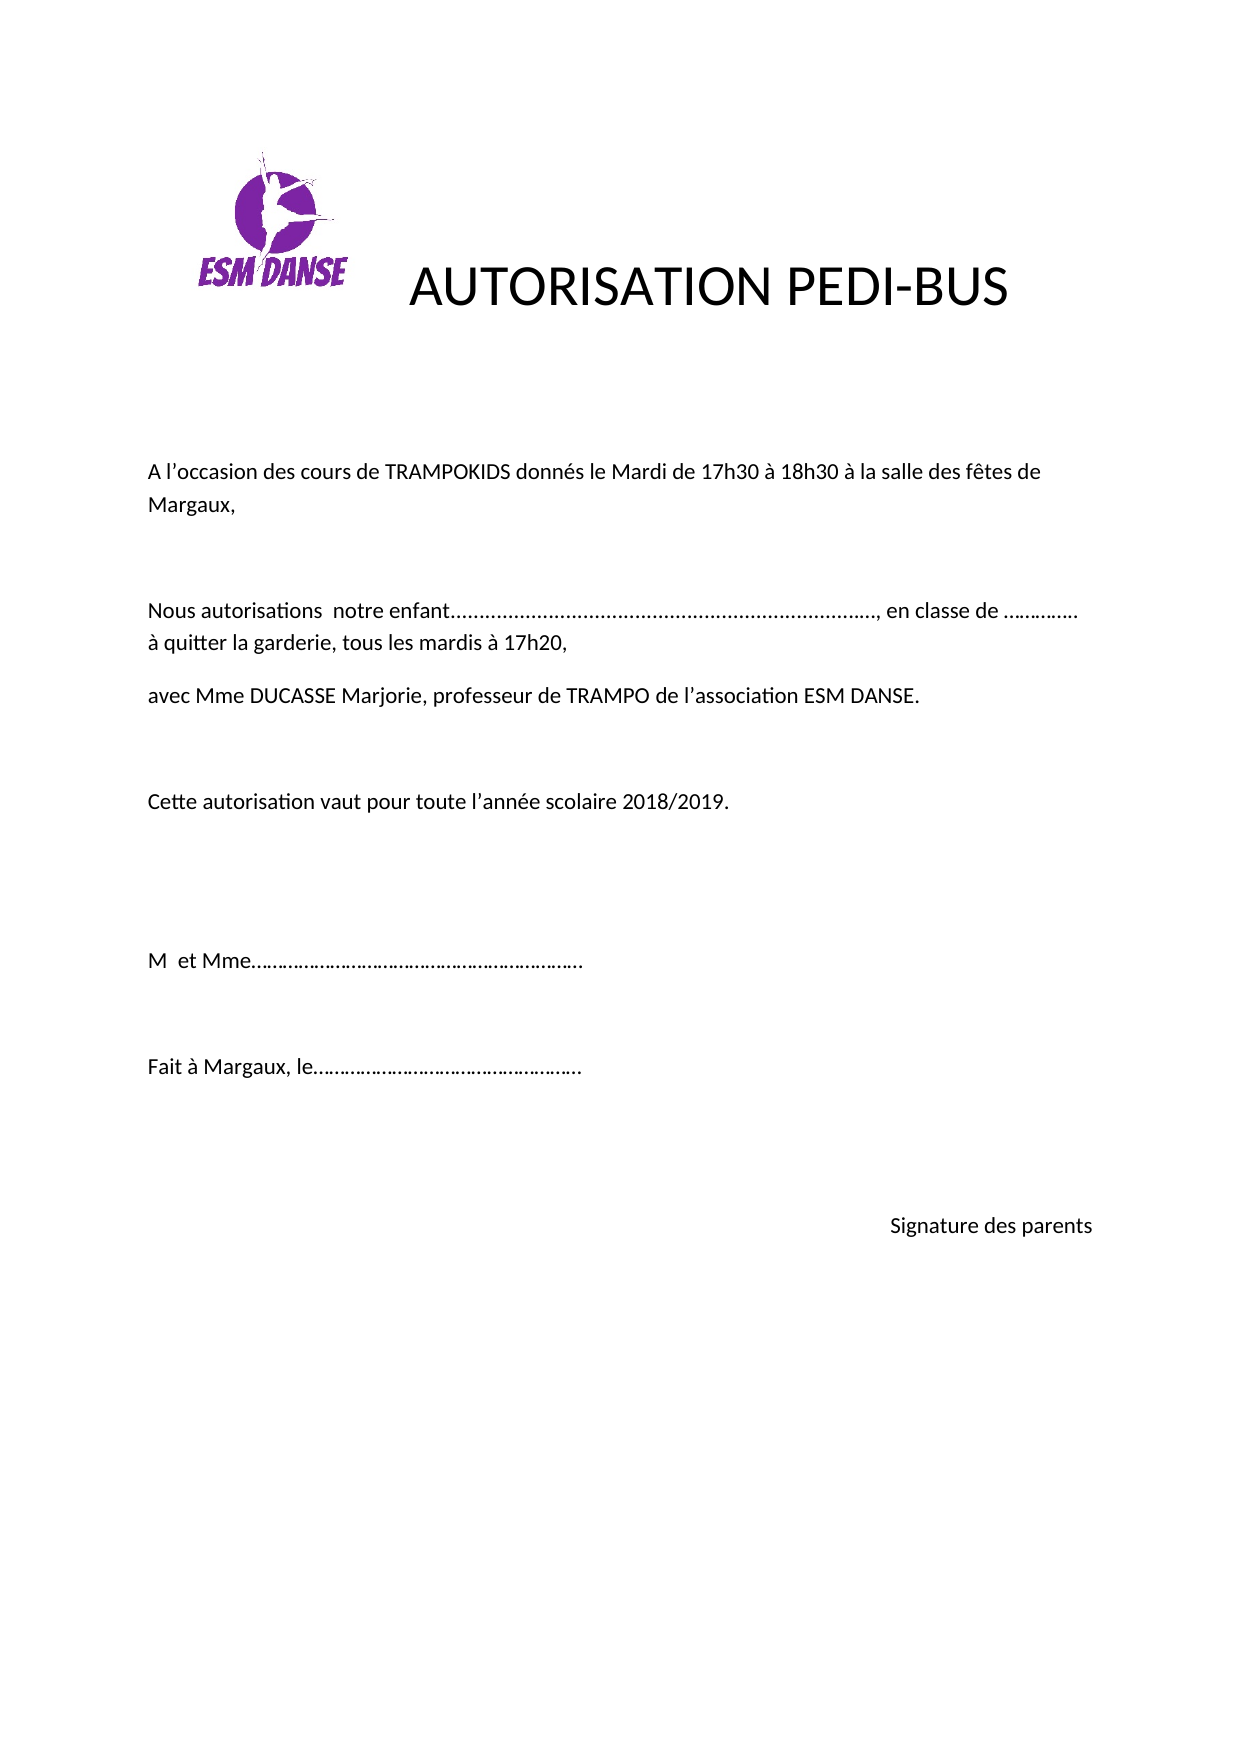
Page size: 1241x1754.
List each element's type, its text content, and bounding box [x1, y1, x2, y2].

text avec Mme DUCASSE Marjorie, professeur de TRAMPO de l’association ESM DANSE. [148, 681, 1093, 709]
text Cette autorisation vaut pour toute l’année scolaire 2018/2019. [148, 787, 1093, 815]
text Fait à Margaux, le…………………………………………… [148, 1052, 1093, 1080]
text Signature des parents [148, 1211, 1093, 1239]
text Nous autorisations notre enfant.......................................................................…, en classe de ………….. à quitter la garderie, tous les mardis à 17h20, [148, 596, 1093, 656]
picture [147, 147, 409, 306]
text A l’occasion des cours de TRAMPOKIDS donnés le Mardi de 17h30 à 18h30 à la salle des fêtes de Margaux, [148, 457, 1093, 518]
text M et Mme……………………………………………………… [148, 946, 1093, 974]
